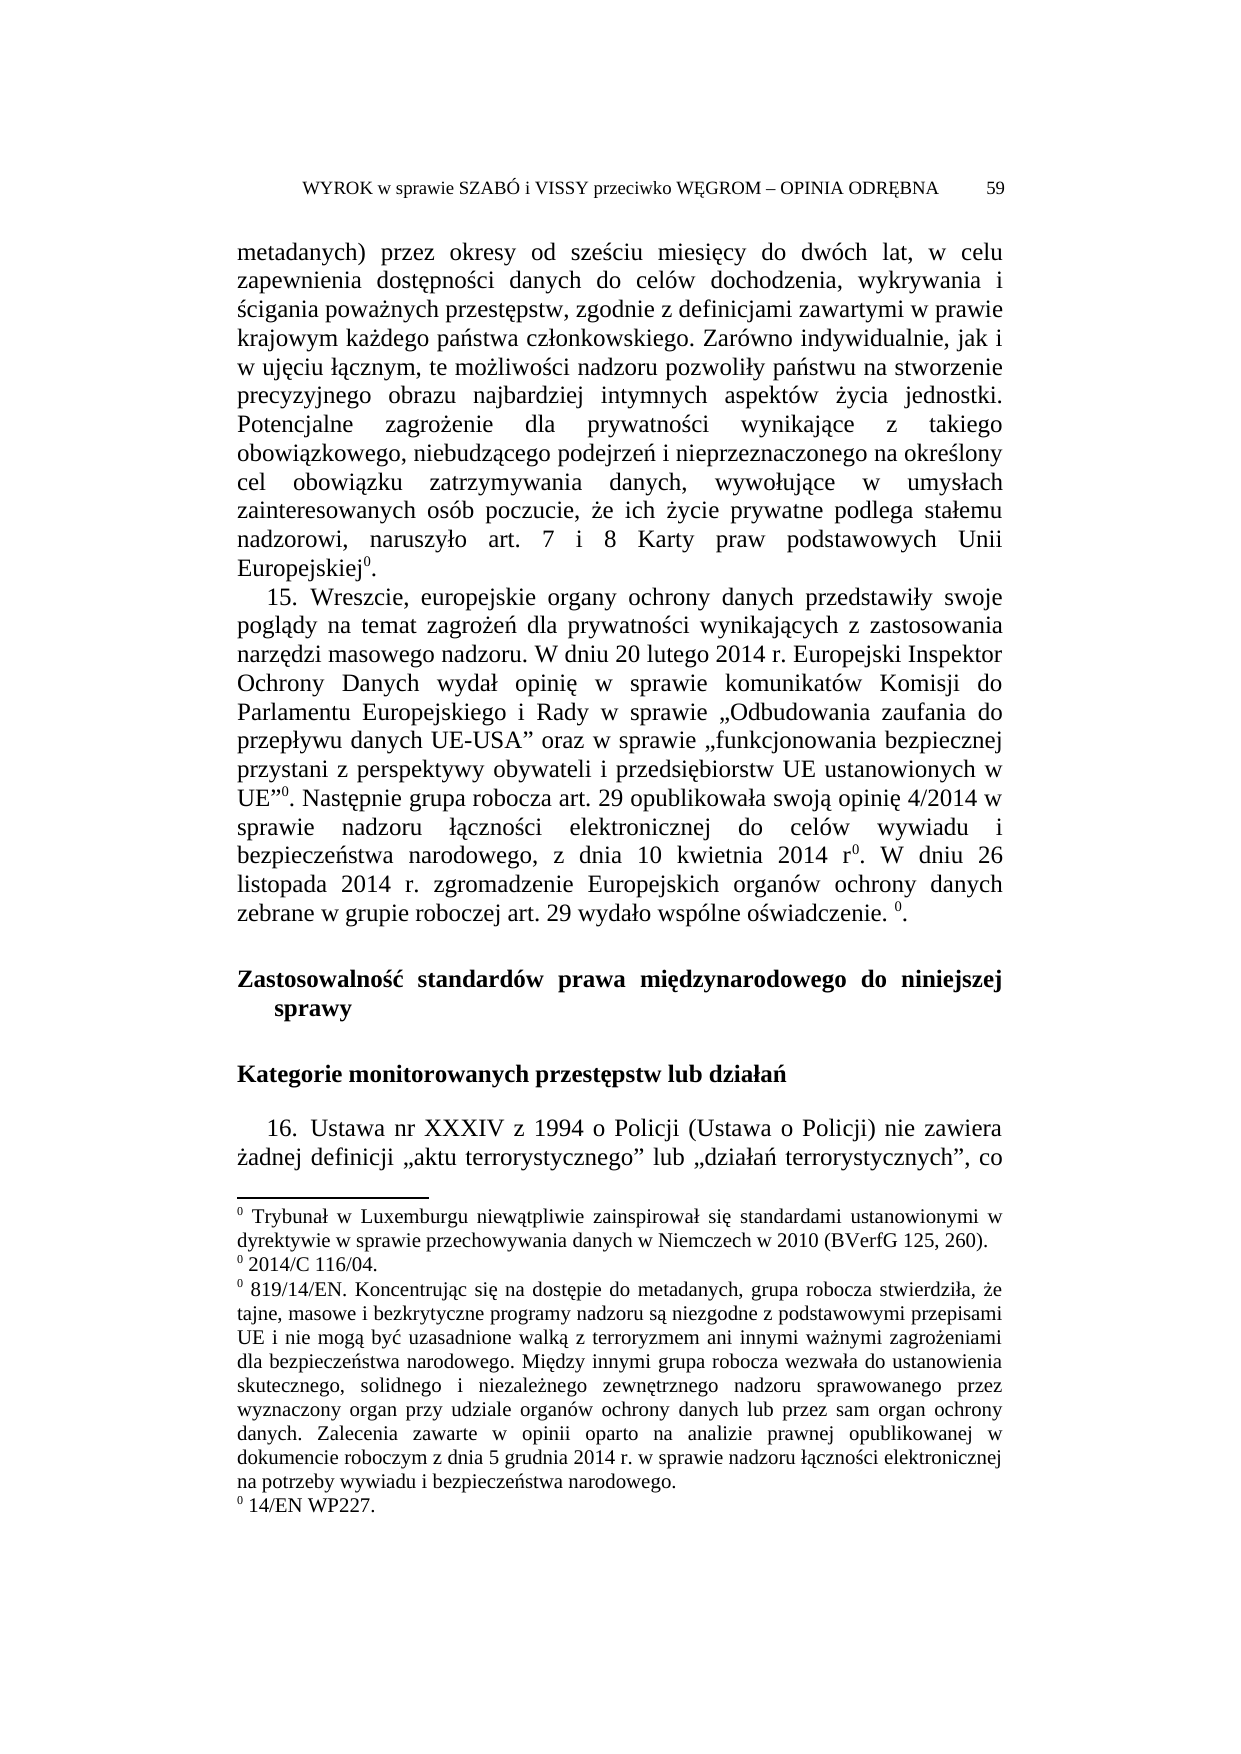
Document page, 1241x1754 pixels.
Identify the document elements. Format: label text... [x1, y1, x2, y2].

text Kategorie monitorowanych przestępstw lub działań [237, 1059, 1003, 1088]
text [237, 237, 1003, 582]
text 16. Wreszcie, europejskie organy ochrony danych przedstawiły swoje poglądy na temat zagrożeń dla prywatności wynikających z zastosowania narzędzi masowego nadzoru. W dniu 20 lutego 2014 r. Europejski Inspektor Ochrony Danych wydał opinię w sprawie komunikatów Komisji do Parlamentu Europejskiego i Rady w sprawie „Odbudowania zaufania do przepływu danych UE-USA” oraz w sprawie „funkcjonowania bezpiecznej przystani z perspektywy obywateli i przedsiębiorstw UE ustanowionych w UE”. Następnie grupa robocza art. 29 opublikowała swoją opinię 4/2014 w sprawie nadzoru łączności elektronicznej do celów wywiadu i bezpieczeństwa narodowego, z dnia 10 kwietnia 2014 r. W dniu 26 listopada 2014 r. zgromadzenie Europejskich organów ochrony danych zebrane w grupie roboczej art. 29 wydało wspólne oświadczenie. . [237, 582, 1003, 927]
text Zastosowalność standardów prawa międzynarodowego do niniejszej sprawy [237, 964, 1003, 1022]
